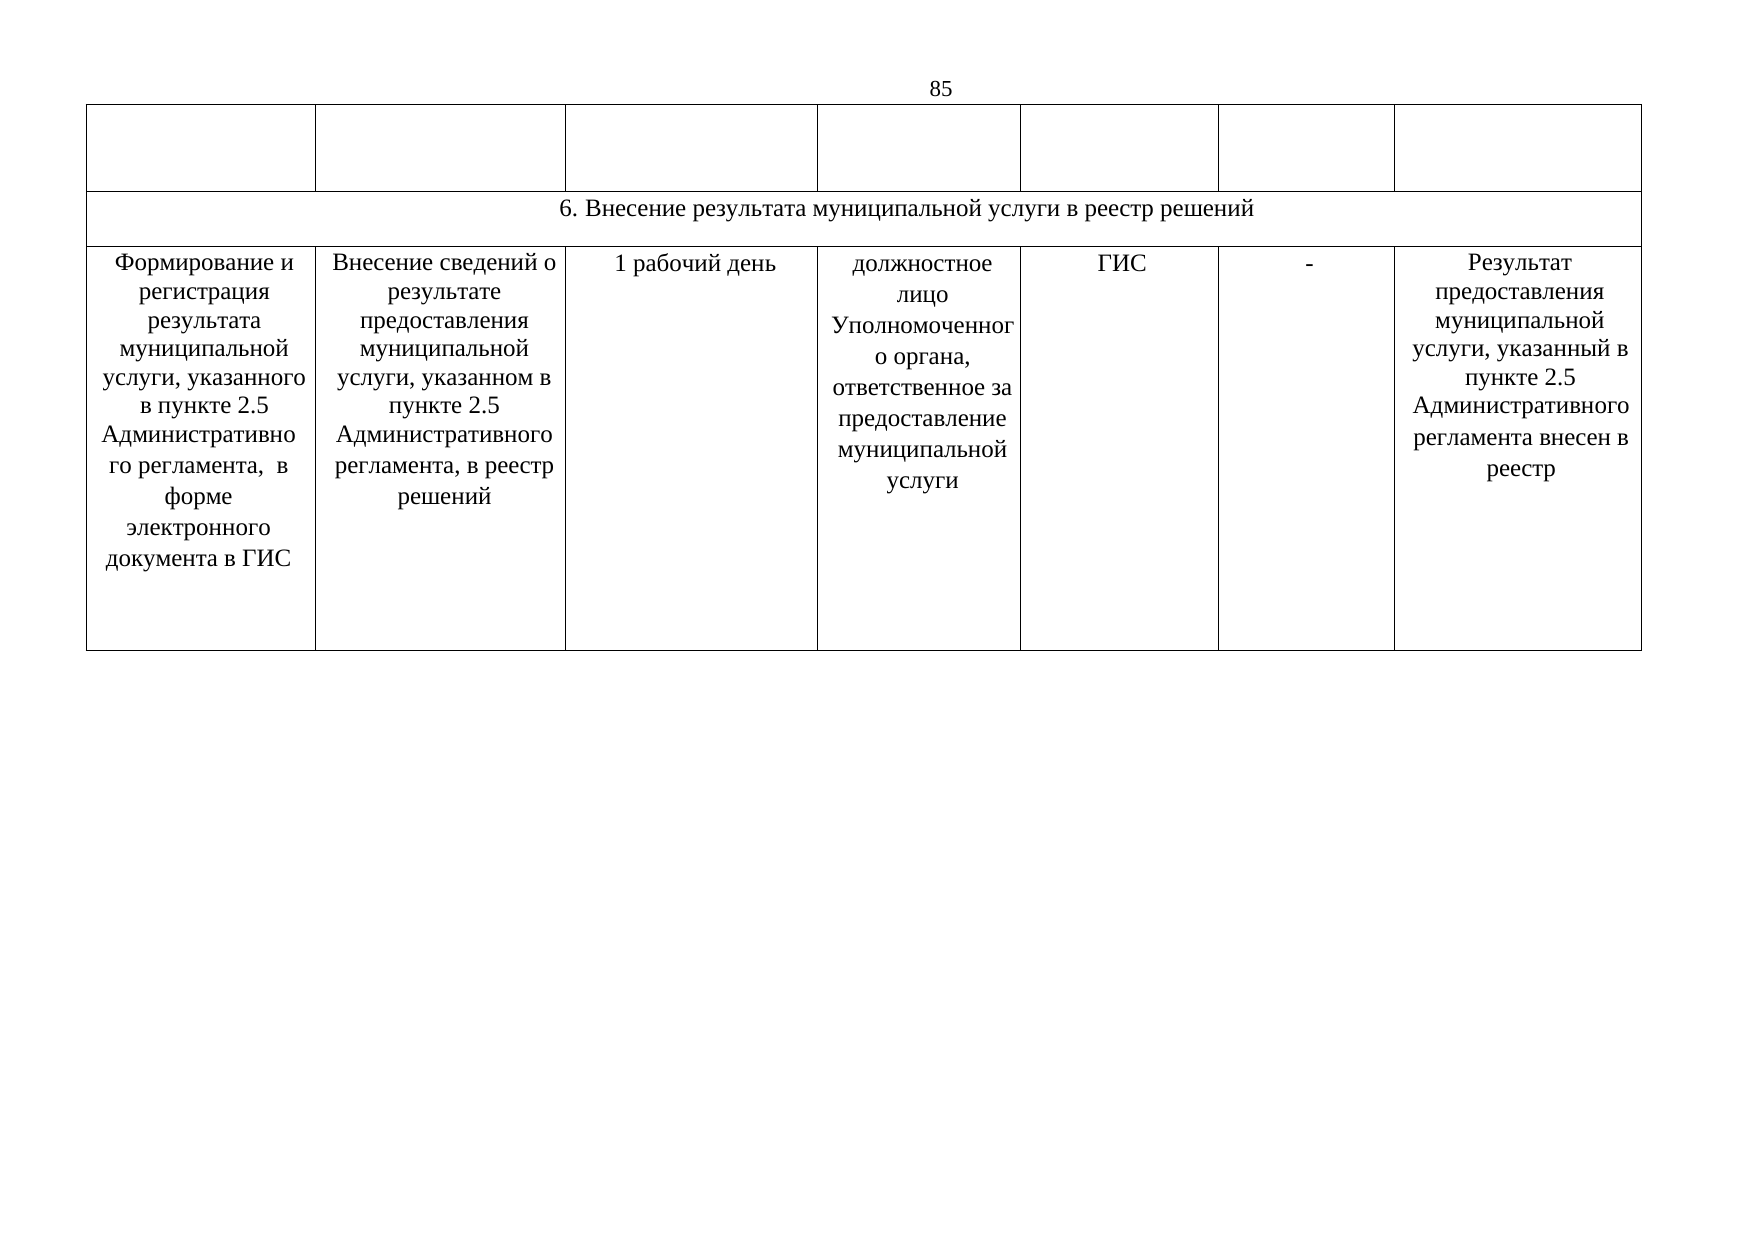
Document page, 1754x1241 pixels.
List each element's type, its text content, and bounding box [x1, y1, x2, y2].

table_cell Внесение сведений о результате предоставления муниципальной услуги, указанном в пункте 2.5 Административного регламента, в реестр решений [316, 247, 565, 650]
table_cell [1394, 192, 1641, 246]
table_cell 6. Внесение результата муниципальной услуги в реестр решений [316, 192, 1394, 246]
table_cell [1395, 105, 1641, 191]
table_cell Формирование и регистрация результата муниципальной услуги, указанного в пункте 2.5 Административного регламента, в форме электронного документа в ГИС [87, 247, 315, 650]
table_cell [566, 105, 817, 191]
table_cell ГИС [1021, 247, 1218, 650]
table_cell - [1219, 247, 1394, 650]
table_cell [1219, 105, 1394, 191]
table_cell Результат предоставления муниципальной услуги, указанный в пункте 2.5 Административного регламента внесен в реестр [1395, 247, 1641, 650]
table_cell [87, 192, 316, 246]
table_cell [818, 105, 1020, 191]
table_cell 1 рабочий день [566, 247, 817, 650]
table_cell [1021, 105, 1218, 191]
table_cell [87, 105, 315, 191]
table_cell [818, 247, 1020, 650]
table_cell [316, 105, 565, 191]
